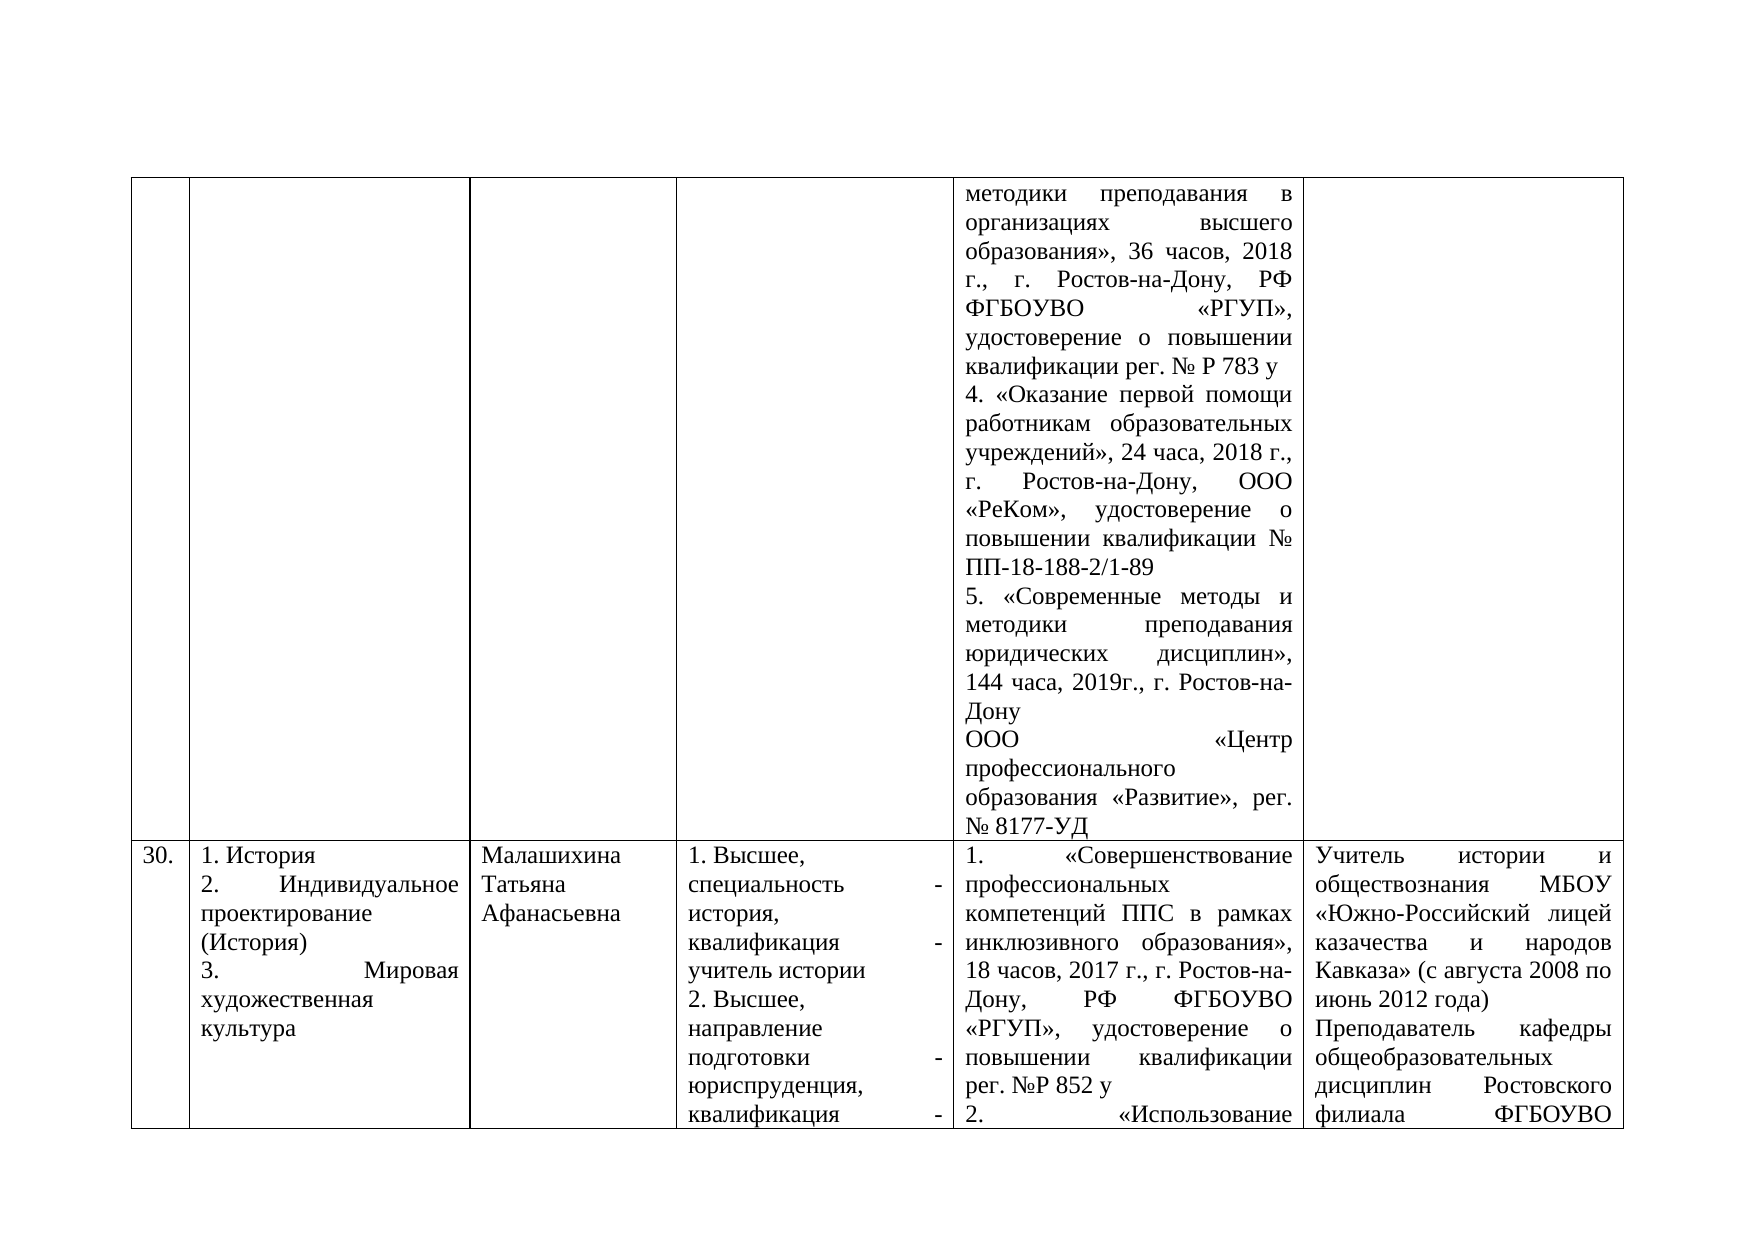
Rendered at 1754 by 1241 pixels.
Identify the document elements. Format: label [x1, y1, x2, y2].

table_cell [677, 178, 953, 839]
table_cell [954, 841, 1303, 1128]
table_cell [471, 841, 676, 1128]
table_cell [190, 841, 469, 1128]
table_cell [954, 178, 1303, 839]
table_cell [1304, 841, 1623, 1128]
table_cell [132, 178, 189, 839]
table_cell [677, 841, 953, 1128]
table_cell [190, 178, 469, 839]
table_cell [1304, 178, 1623, 839]
table_cell [132, 841, 189, 1128]
table_cell [471, 178, 676, 839]
